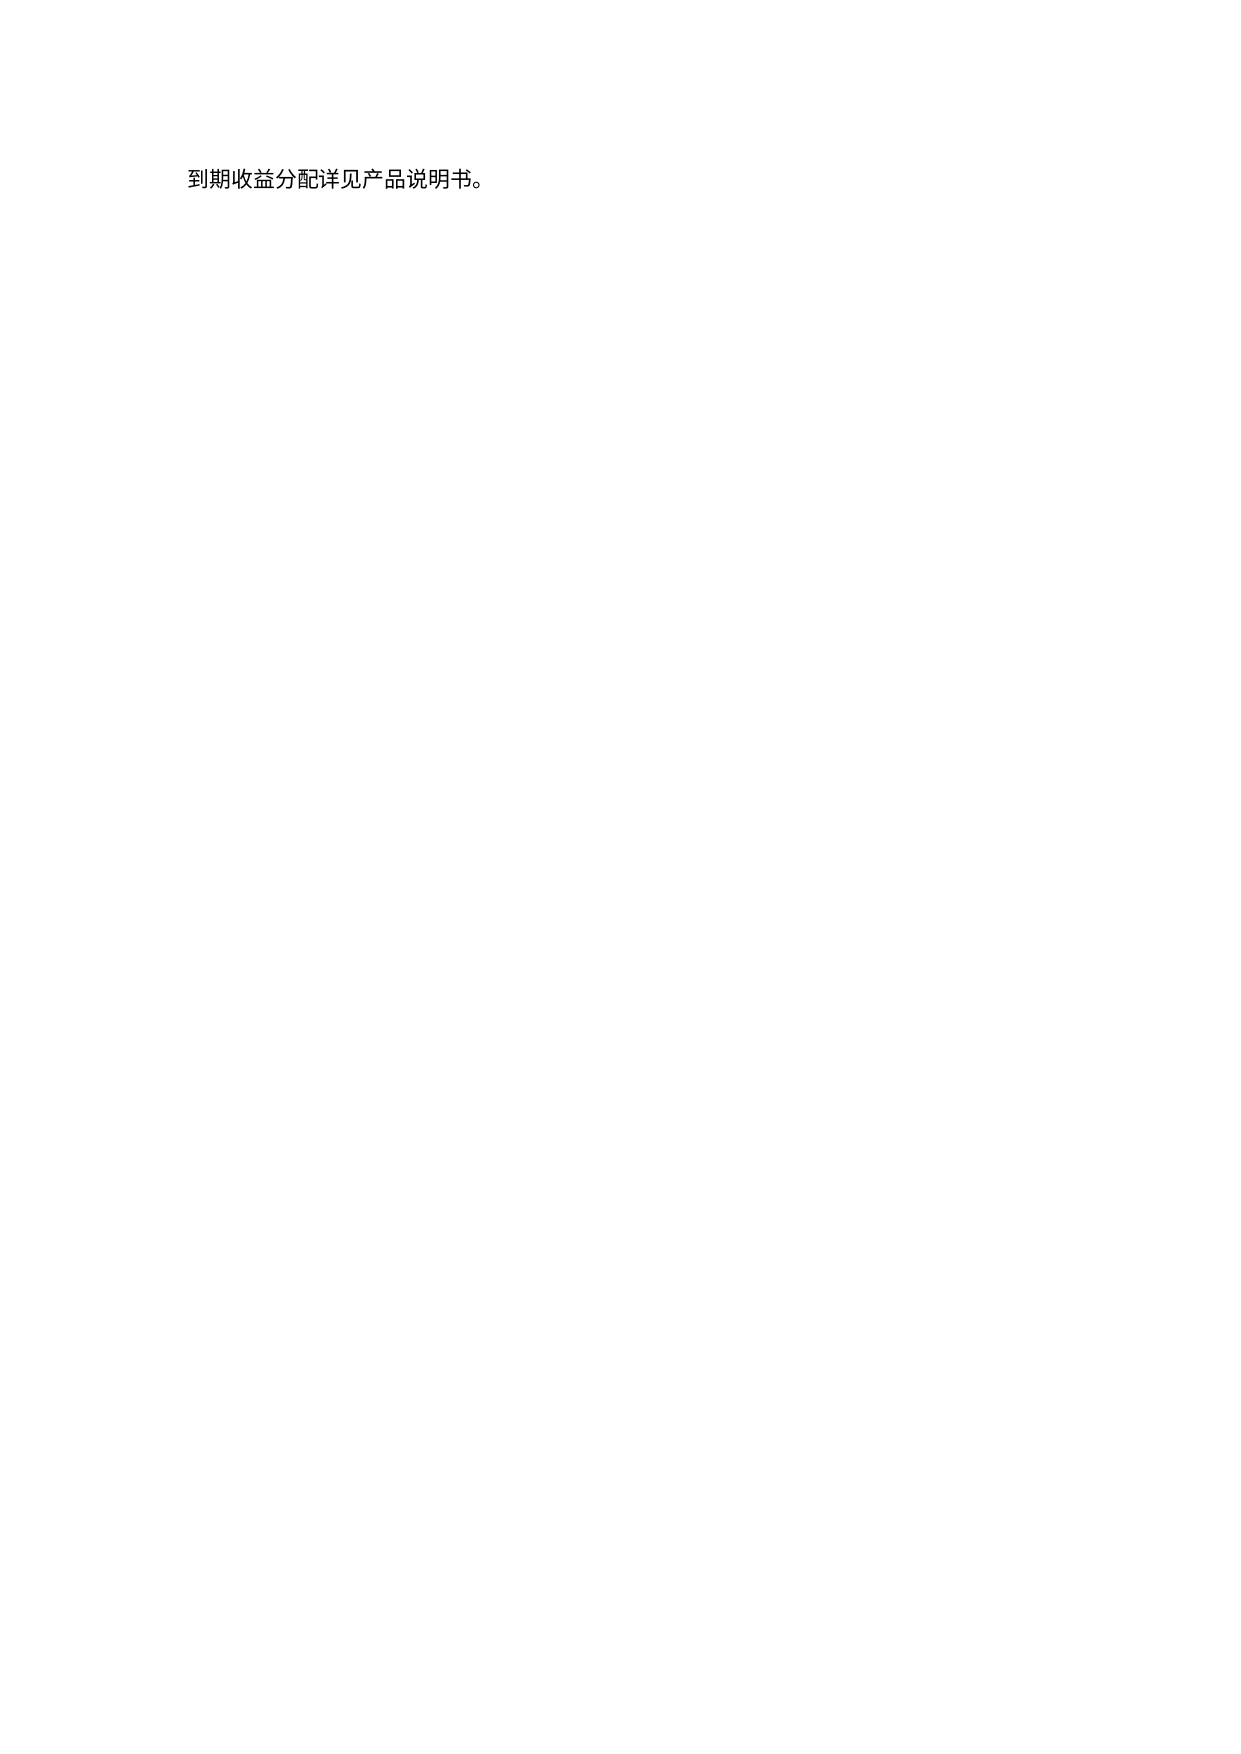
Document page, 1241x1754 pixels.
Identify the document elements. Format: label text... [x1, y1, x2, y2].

text 到期收益分配详见产品说明书。 [187, 162, 1053, 194]
